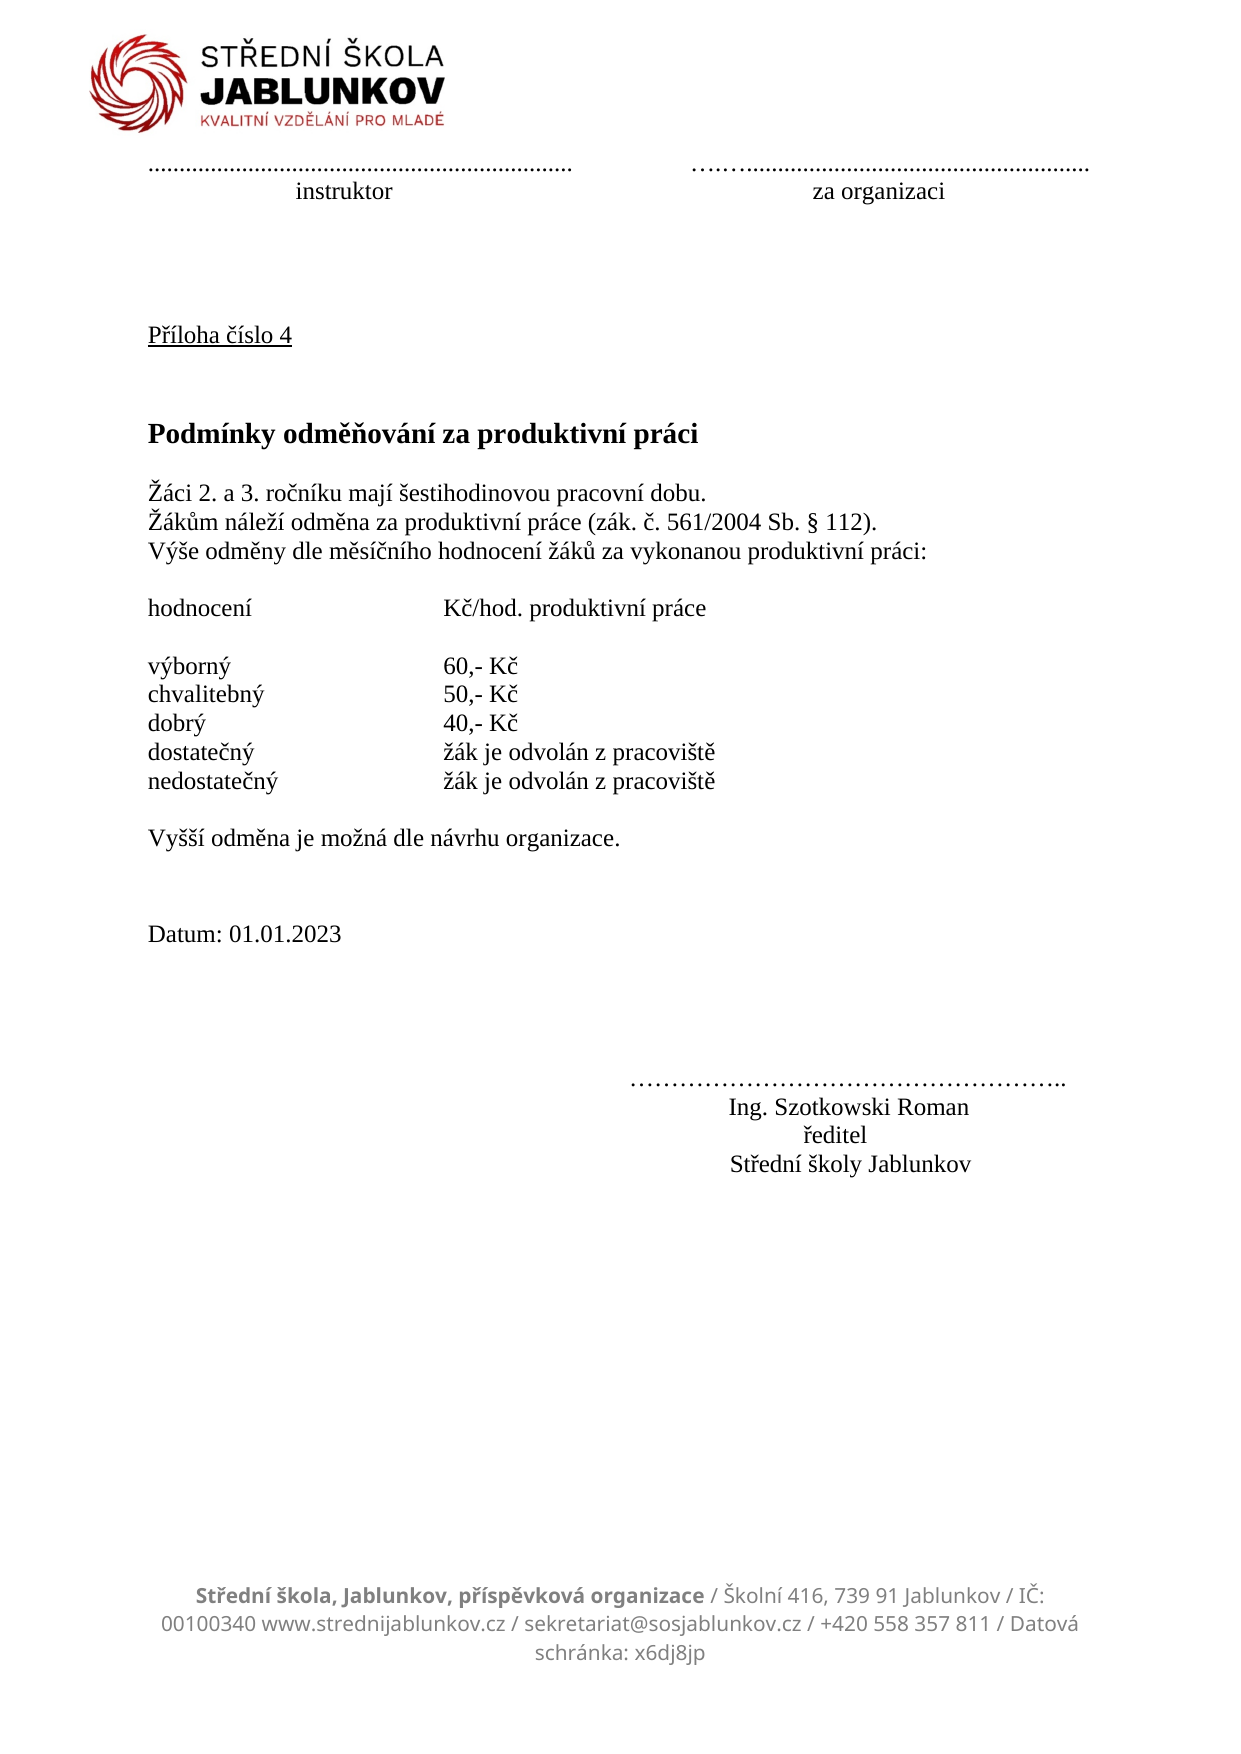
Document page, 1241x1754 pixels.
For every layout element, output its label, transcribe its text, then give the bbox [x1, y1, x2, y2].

text výborný 60,- Kč [148, 651, 1092, 679]
text .................................................................... ….…....................................................... [148, 148, 1092, 176]
text hodnocení Kč/hod. produktivní práce [148, 593, 1092, 622]
text Vyšší odměna je možná dle návrhu organizace. [148, 823, 1092, 852]
text chvalitebný 50,- Kč [148, 679, 1092, 708]
text Žáci 3. ročníku mají šestihodinovou pracovní dobu. [148, 478, 1092, 507]
text Příloha číslo 4 [148, 320, 1092, 349]
text Výše odměny dle měsíčního hodnocení žáků za vykonanou produktivní práci: [148, 536, 1092, 564]
text …………………………………………….. [148, 1063, 1092, 1092]
text Žákům náleží odměna za produktivní práce (zák. č. 561/2004 Sb. § 112). [148, 507, 1092, 536]
picture [88, 29, 451, 139]
text dobrý 40,- Kč [148, 708, 1092, 737]
text nedostatečný žák je odvolán z pracoviště [148, 766, 1092, 794]
text Střední školy Jablunkov [148, 1149, 1092, 1178]
text instruktor za organizaci [148, 176, 1092, 205]
text Ing. Szotkowski Roman [148, 1092, 1092, 1120]
text dostatečný žák je odvolán z pracoviště [148, 737, 1092, 766]
text Datum: 01.01.2023 [148, 919, 1092, 948]
text ředitel [148, 1120, 1092, 1149]
text Podmínky odměňování za produktivní práci [148, 416, 1092, 449]
